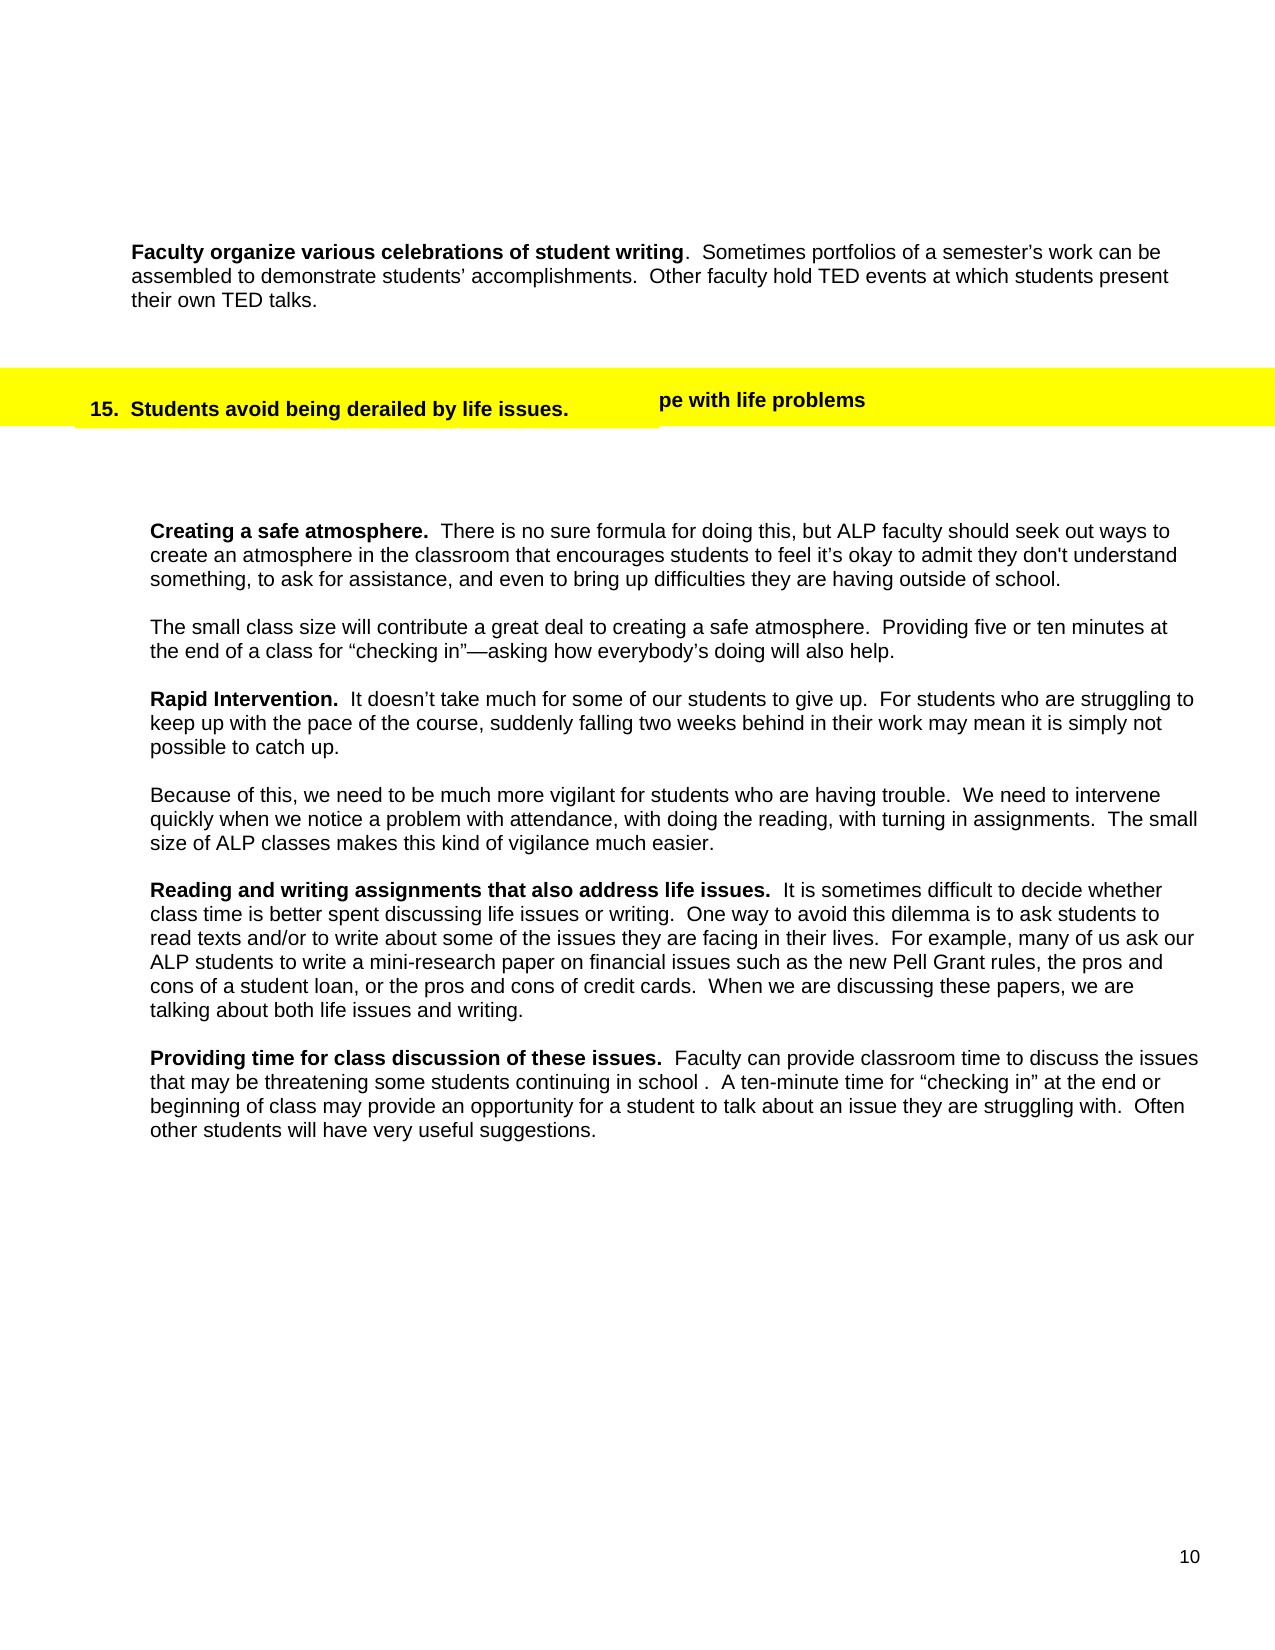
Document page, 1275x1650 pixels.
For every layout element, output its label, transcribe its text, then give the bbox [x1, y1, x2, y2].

text Creating a safe atmosphere. There is no sure formula for doing this, but ALP faculty should seek out ways to create an atmosphere in the classroom that encourages students to feel it’s okay to admit they don't understand something, to ask for assistance, and even to bring up difficulties they are having outside of school. [150, 519, 1200, 591]
text The small class size will contribute a great deal to creating a safe atmosphere. Providing five or ten minutes at the end of a class for “checking in”—asking how everybody’s doing will also help. [150, 615, 1200, 663]
text Faculty organize various celebrations of student writing. Sometimes portfolios of a semester’s work can be assembled to demonstrate students’ accomplishments. Other faculty hold TED events at which students present their own TED talks. [131, 239, 1200, 311]
text Providing time for class discussion of these issues. Faculty can provide classroom time to discuss the issues that may be threatening some students continuing in school . A ten-minute time for “checking in” at the end or beginning of class may provide an opportunity for a student to talk about an issue they are struggling with. Often other students will have very useful suggestions. [150, 1046, 1200, 1142]
text Reading and writing assignments that also address life issues. It is sometimes difficult to decide whether class time is better spent discussing life issues or writing. One way to avoid this dilemma is to ask students to read texts and/or to write about some of the issues they are facing in their lives. For example, many of us ask our ALP students to write a mini-research paper on financial issues such as the new Pell Grant rules, the pros and cons of a student loan, or the pros and cons of credit cards. When we are discussing these papers, we are talking about both life issues and writing. [150, 878, 1200, 1022]
text Rapid Intervention. It doesn’t take much for some of our students to give up. For students who are struggling to keep up with the pace of the course, suddenly falling two weeks behind in their work may mean it is simply not possible to catch up. [150, 687, 1200, 758]
text Because of this, we need to be much more vigilant for students who are having trouble. We need to intervene quickly when we notice a problem with attendance, with doing the reading, with turning in assignments. The small size of ALP classes makes this kind of vigilance much easier. [150, 782, 1200, 854]
